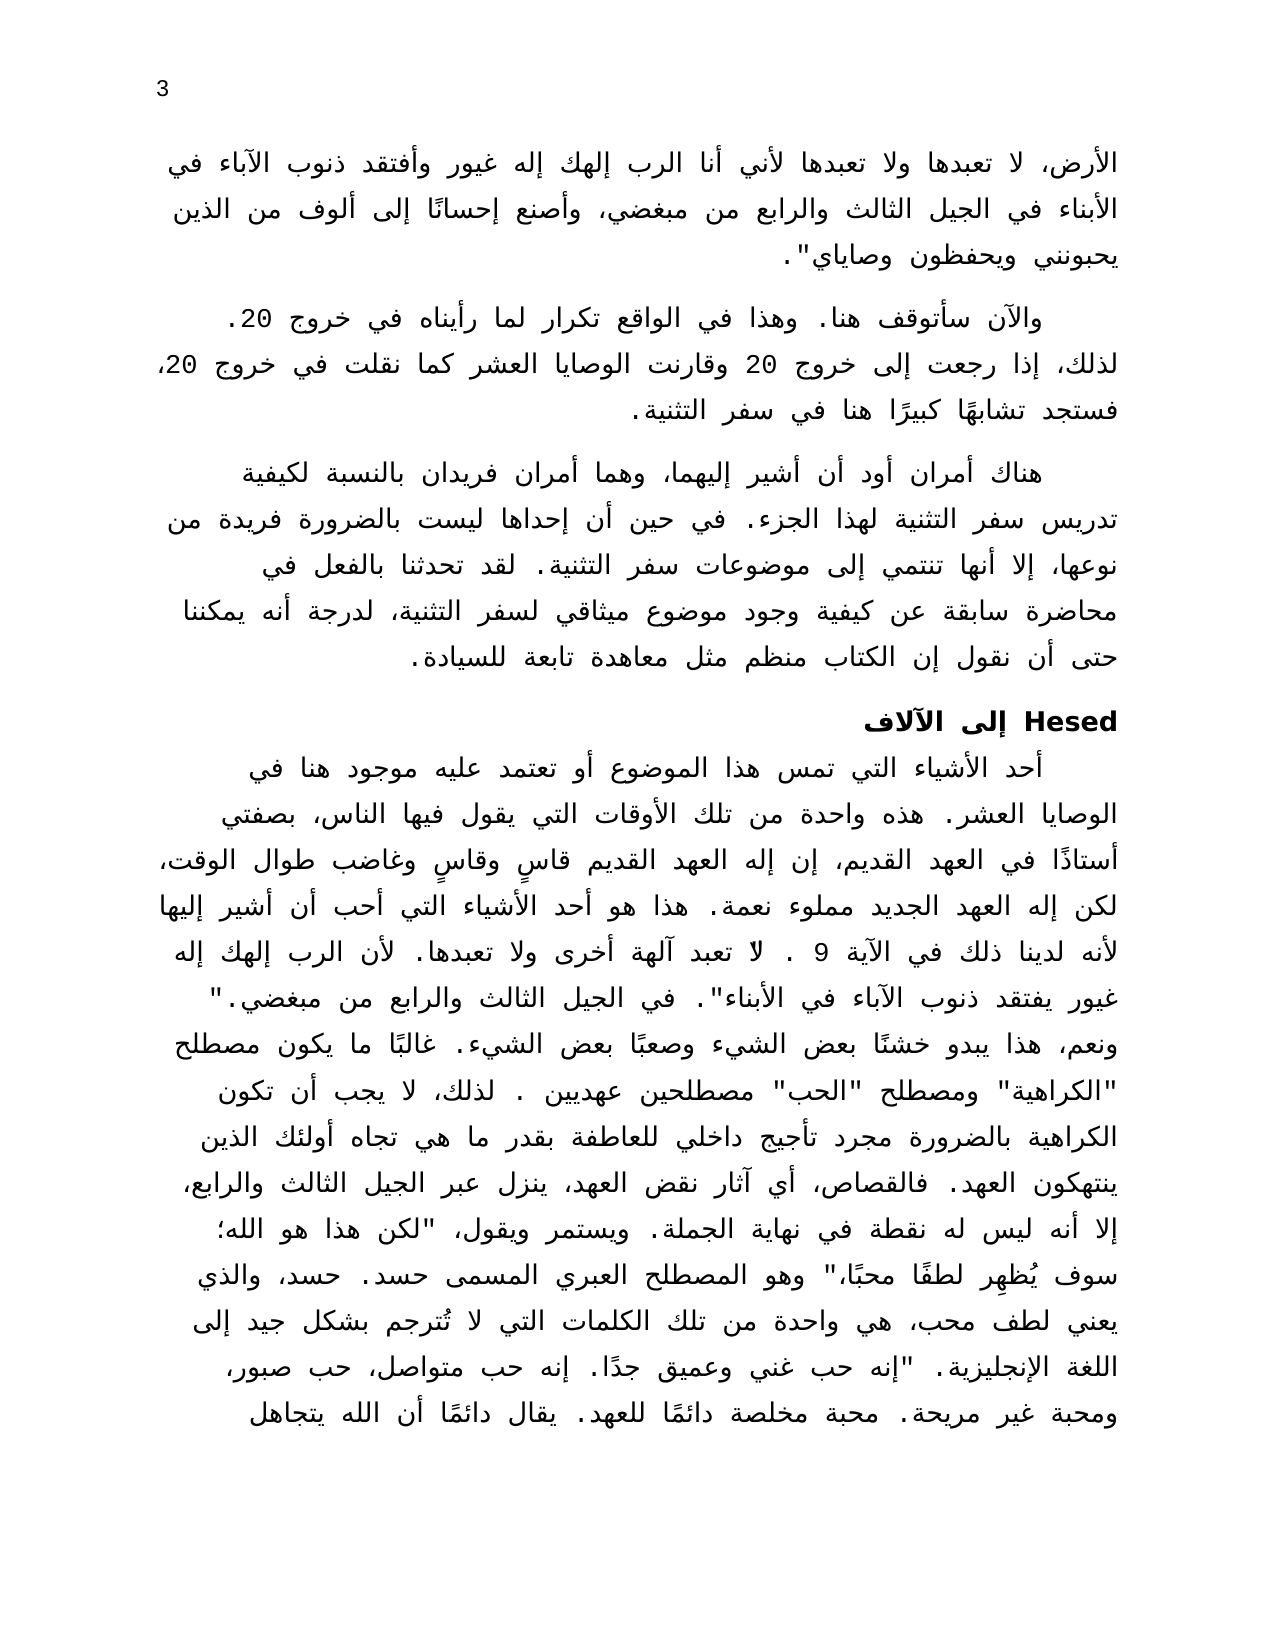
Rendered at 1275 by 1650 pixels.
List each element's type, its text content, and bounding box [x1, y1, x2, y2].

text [156, 706, 1118, 1430]
text هناك أمران أود أن أشير إليهما، وهما أمران فريدان بالنسبة لكيفية تدريس سفر التثنية لهذا الجزء. في حين أن إحداها ليست بالضرورة فريدة من نوعها، إلا أنها تنتمي إلى موضوعات سفر التثنية. لقد تحدثنا بالفعل في محاضرة سابقة عن كيفية وجود موضوع ميثاقي لسفر التثنية، لدرجة أنه يمكننا حتى أن نقول إن الكتاب منظم مثل معاهدة تابعة للسيادة. [156, 459, 1118, 674]
text والآن سأتوقف هنا. وهذا في الواقع تكرار لما رأيناه في خروج 20. لذلك، إذا رجعت إلى خروج 20 وقارنت الوصايا العشر كما نقلت في خروج 20، فستجد تشابهًا كبيرًا هنا في سفر التثنية. [156, 305, 1118, 428]
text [156, 150, 1118, 273]
